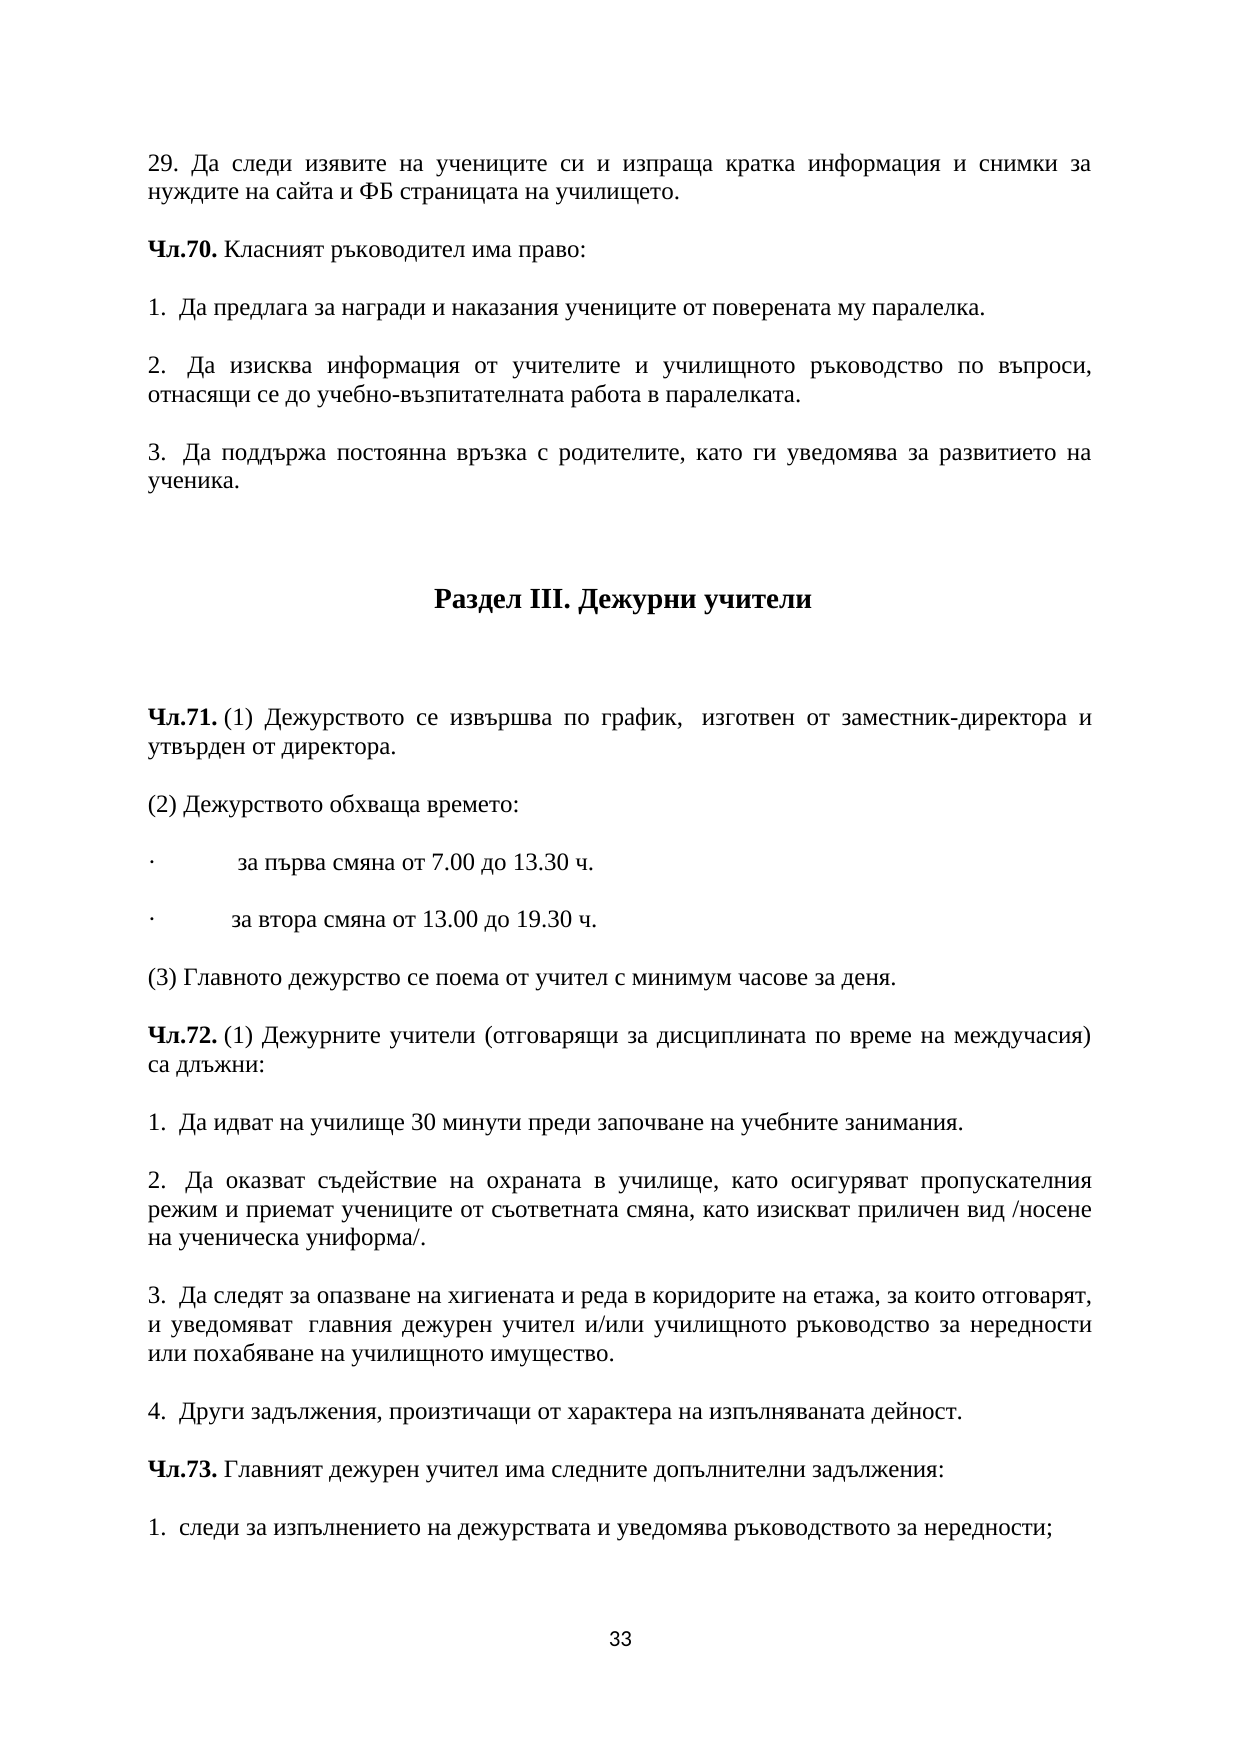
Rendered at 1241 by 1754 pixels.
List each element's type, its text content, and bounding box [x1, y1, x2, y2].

text 1. Да предлага за награди и наказания учениците от поверената му паралелка. [148, 292, 1093, 321]
text (3) Главното дежурство се поема от учител с минимум часове за деня. [148, 962, 1093, 991]
text Чл.73. Главният дежурен учител има следните допълнителни задължения: [148, 1454, 1093, 1482]
text Чл.72. (1) Дежурните учители (отговарящи за дисциплината по време на междучасия) са длъжни: [148, 1020, 1093, 1078]
text 2. Да изисква информация от учителите и училищното ръководство по въпроси, отнасящи се до учебно-възпитателната работа в паралелката. [148, 350, 1093, 408]
text 4. Други задължения, произтичащи от характера на изпълняваната дейност. [148, 1396, 1093, 1424]
text · за първа смяна от 7.00 до 13.30 ч. [148, 847, 1093, 875]
text 1. следи за изпълнението на дежурствата и уведомява ръководството за нередности; [148, 1512, 1093, 1540]
text · за втора смяна от 13.00 до 19.30 ч. [148, 904, 1093, 933]
text 1. Да идват на училище 30 минути преди започване на учебните занимания. [148, 1107, 1093, 1136]
text (2) Дежурството обхваща времето: [148, 789, 1093, 817]
text 3. Да поддържа постоянна връзка с родителите, като ги уведомява за развитието на ученика. [148, 437, 1093, 494]
text 3. Да следят за опазване на хигиената и реда в коридорите на етажа, за които отговарят, и уведомяват главния дежурен учител и/или училищното ръководство за нередности или похабяване на училищното имущество. [148, 1280, 1093, 1367]
text 29. Да следи изявите на учениците си и изпраща кратка информация и снимки за нуждите на сайта и ФБ страницата на училището. [148, 148, 1093, 205]
text Чл.71. (1) Дежурството се извършва по график, изготвен от заместник-директора и утвърден от директора. [148, 702, 1093, 759]
text Чл.70. Класният ръководител има право: [148, 234, 1093, 263]
text Раздел ІII. Дежурни учители [153, 581, 1093, 615]
text 2. Да оказват съдействие на охраната в училище, като осигуряват пропускателния режим и приемат учениците от съответната смяна, като изискват приличен вид /носене на ученическа униформа/. [148, 1165, 1093, 1251]
